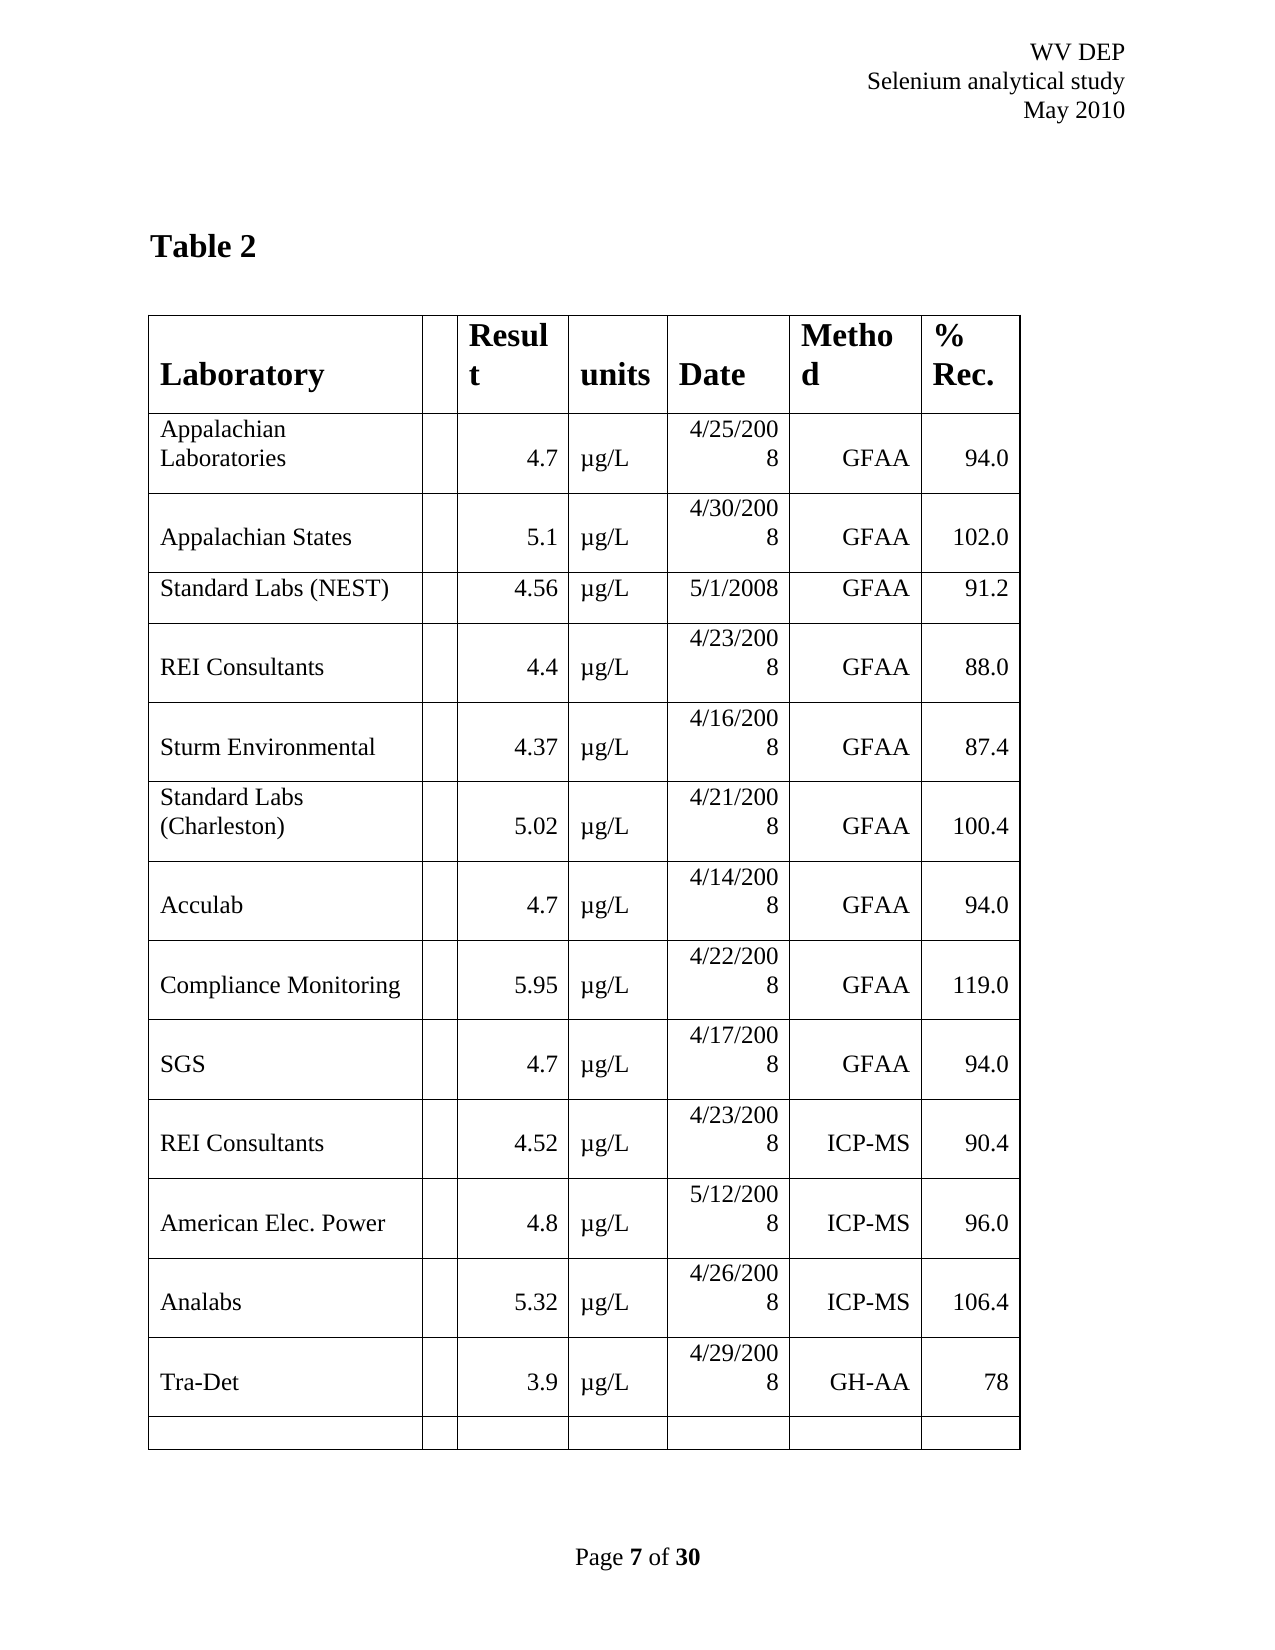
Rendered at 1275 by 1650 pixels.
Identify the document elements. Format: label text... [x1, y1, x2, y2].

table_cell µg/L [569, 624, 667, 702]
table_cell µg/L [569, 941, 667, 1019]
table_header Laboratory [149, 316, 422, 413]
table_cell GFAA [790, 494, 921, 572]
table_cell 4.52 [458, 1100, 568, 1178]
table_cell Standard Labs (Charleston) [149, 782, 422, 861]
table_cell 4.56 [458, 573, 568, 622]
table_cell 106.4 [922, 1259, 1019, 1337]
table_cell REI Consultants [149, 624, 422, 702]
table_cell 5.32 [458, 1259, 568, 1337]
table_cell 4.7 [458, 862, 568, 940]
table_cell 4/25/2008 [668, 414, 789, 492]
table_cell µg/L [569, 494, 667, 572]
table_cell 5/1/2008 [668, 573, 789, 622]
table_cell Compliance Monitoring [149, 941, 422, 1019]
table_cell Acculab [149, 862, 422, 940]
table_cell ICP-MS [790, 1179, 921, 1257]
table_cell [423, 624, 457, 702]
table_cell ICP-MS [790, 1100, 921, 1178]
table_cell [423, 1179, 457, 1257]
table_cell 87.4 [922, 703, 1019, 781]
table_cell [423, 941, 457, 1019]
table_cell [790, 1417, 921, 1449]
table_cell µg/L [569, 1100, 667, 1178]
table_cell GFAA [790, 703, 921, 781]
table_cell [423, 1259, 457, 1337]
table_cell 78 [922, 1338, 1019, 1416]
table_cell µg/L [569, 573, 667, 622]
table_cell [423, 1417, 457, 1449]
table_header Result [458, 316, 568, 413]
table_cell [149, 1417, 422, 1449]
table_cell Standard Labs (NEST) [149, 573, 422, 622]
table_cell Appalachian States [149, 494, 422, 572]
table_cell Appalachian Laboratories [149, 414, 422, 492]
table_cell GFAA [790, 1020, 921, 1099]
table_cell Tra-Det [149, 1338, 422, 1416]
table_cell 4/23/2008 [668, 624, 789, 702]
table_cell µg/L [569, 703, 667, 781]
table_cell 4.8 [458, 1179, 568, 1257]
table_cell 3.9 [458, 1338, 568, 1416]
table_cell SGS [149, 1020, 422, 1099]
table_cell 119.0 [922, 941, 1019, 1019]
table_cell 91.2 [922, 573, 1019, 622]
table_cell [423, 862, 457, 940]
table_cell 4.7 [458, 414, 568, 492]
table_cell ICP-MS [790, 1259, 921, 1337]
table_cell 4/16/2008 [668, 703, 789, 781]
table_cell 94.0 [922, 414, 1019, 492]
table_cell 4/30/2008 [668, 494, 789, 572]
table_cell 5.02 [458, 782, 568, 861]
table_cell [423, 1100, 457, 1178]
table_cell 5.1 [458, 494, 568, 572]
table_header % Rec. [922, 316, 1019, 413]
table_cell 88.0 [922, 624, 1019, 702]
table_cell GH-AA [790, 1338, 921, 1416]
table_cell GFAA [790, 782, 921, 861]
table_cell [423, 703, 457, 781]
table_cell GFAA [790, 862, 921, 940]
table_cell [423, 414, 457, 492]
table_cell 5/12/2008 [668, 1179, 789, 1257]
table_cell [569, 1417, 667, 1449]
table_cell 4.4 [458, 624, 568, 702]
table_cell 90.4 [922, 1100, 1019, 1178]
table_cell 94.0 [922, 1020, 1019, 1099]
table_header Method [790, 316, 921, 413]
table_header [423, 316, 457, 413]
table_header units [569, 316, 667, 413]
table_cell [423, 782, 457, 861]
table_cell 4/21/2008 [668, 782, 789, 861]
table_cell American Elec. Power [149, 1179, 422, 1257]
table_cell 4/26/2008 [668, 1259, 789, 1337]
table_cell [458, 1417, 568, 1449]
table_cell 4/14/2008 [668, 862, 789, 940]
table_cell 4/23/2008 [668, 1100, 789, 1178]
table_cell REI Consultants [149, 1100, 422, 1178]
table_cell [423, 1020, 457, 1099]
table_cell GFAA [790, 624, 921, 702]
table_cell 100.4 [922, 782, 1019, 861]
text Table 2 [150, 227, 1125, 265]
table_cell [922, 1417, 1019, 1449]
table_cell 4/17/2008 [668, 1020, 789, 1099]
table_cell µg/L [569, 414, 667, 492]
table_cell 4/22/2008 [668, 941, 789, 1019]
table_cell 94.0 [922, 862, 1019, 940]
table_cell µg/L [569, 782, 667, 861]
table_cell Sturm Environmental [149, 703, 422, 781]
table_cell [423, 573, 457, 622]
table_cell GFAA [790, 414, 921, 492]
table_cell 4.7 [458, 1020, 568, 1099]
table_header Date [668, 316, 789, 413]
table_cell µg/L [569, 862, 667, 940]
table_cell GFAA [790, 941, 921, 1019]
table_cell 4/29/2008 [668, 1338, 789, 1416]
table_cell µg/L [569, 1020, 667, 1099]
table_cell 4.37 [458, 703, 568, 781]
table_cell µg/L [569, 1259, 667, 1337]
table_cell [423, 1338, 457, 1416]
table_cell GFAA [790, 573, 921, 622]
table_cell [668, 1417, 789, 1449]
table_cell 102.0 [922, 494, 1019, 572]
table_cell [423, 494, 457, 572]
table_cell 96.0 [922, 1179, 1019, 1257]
table_cell 5.95 [458, 941, 568, 1019]
table_cell µg/L [569, 1179, 667, 1257]
table_cell µg/L [569, 1338, 667, 1416]
table_cell Analabs [149, 1259, 422, 1337]
